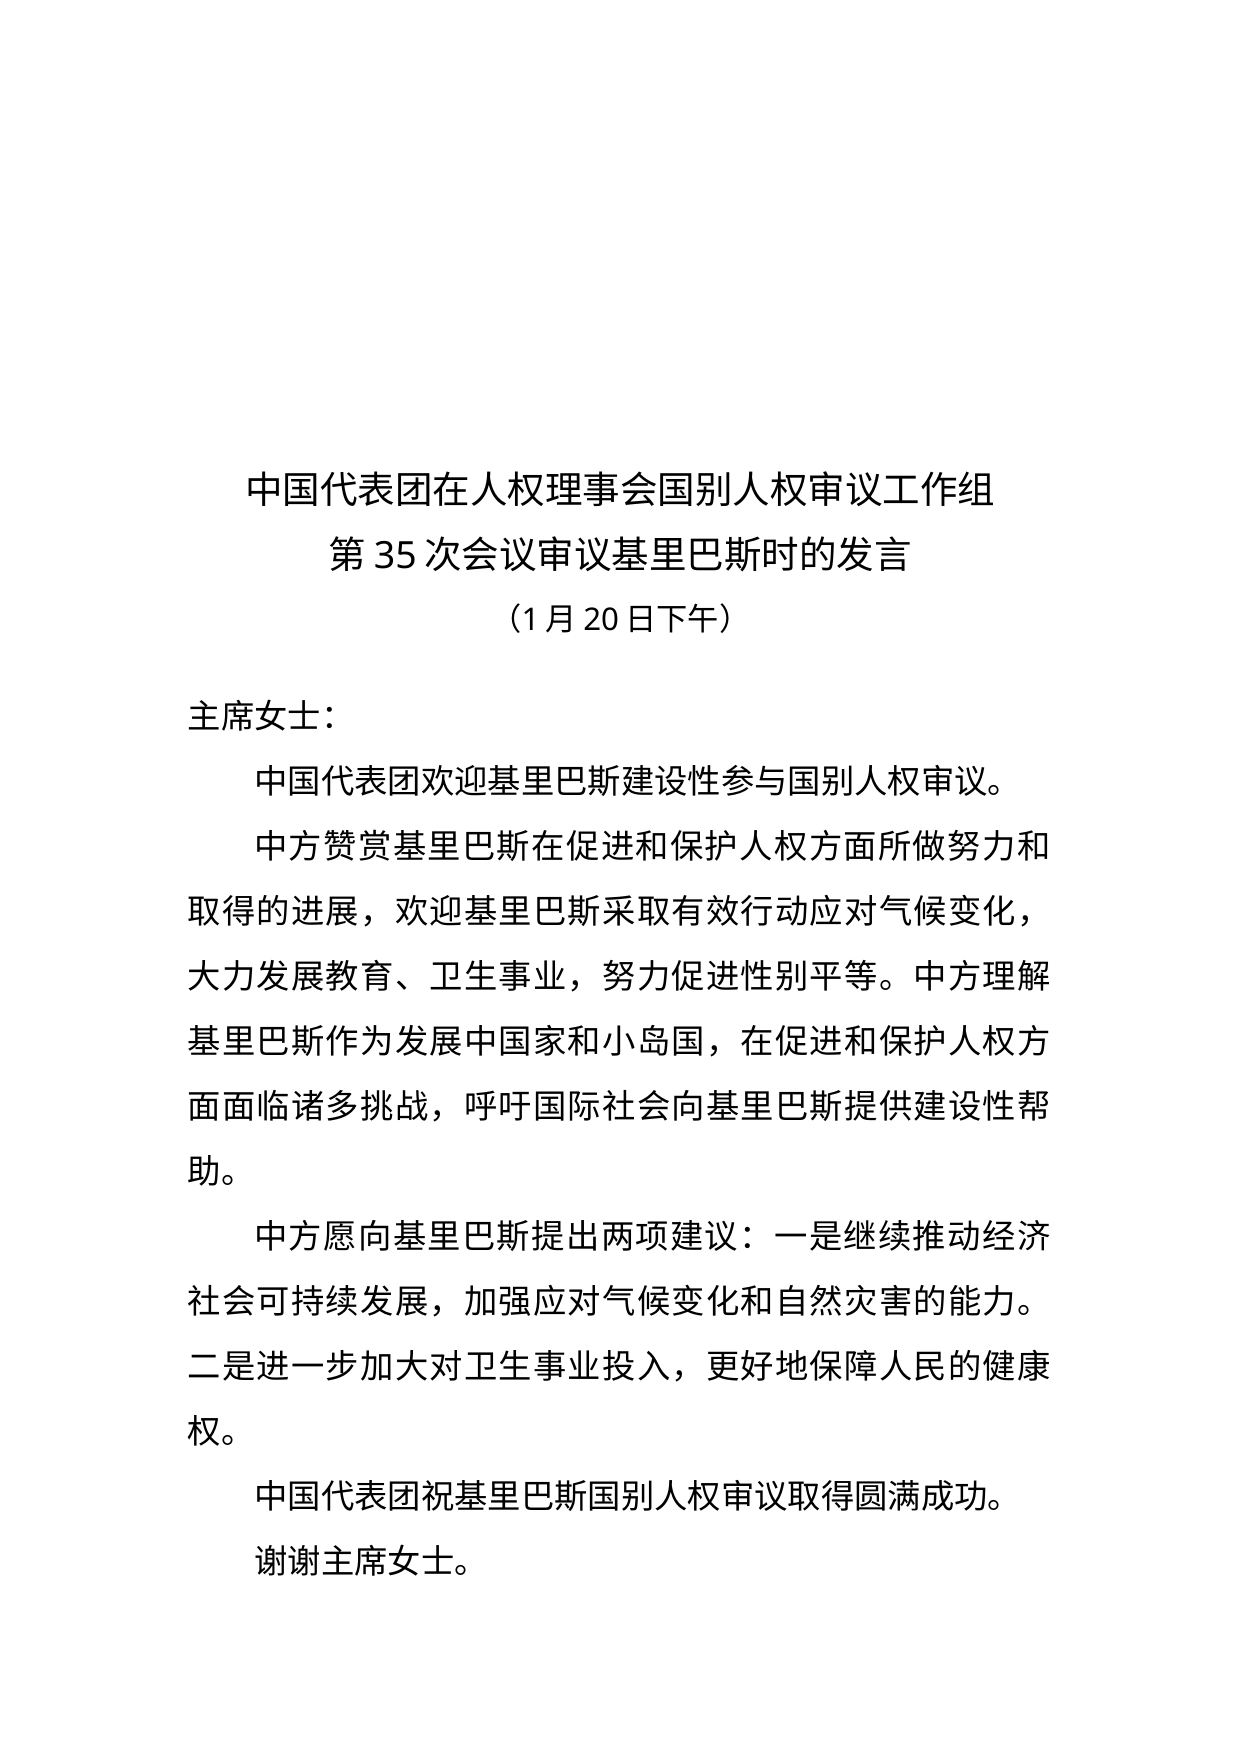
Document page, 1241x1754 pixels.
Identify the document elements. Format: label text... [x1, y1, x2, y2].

text 中方愿向基里巴斯提出两项建议：一是继续推动经济社会可持续发展，加强应对气候变化和自然灾害的能力。二是进一步加大对卫生事业投入，更好地保障人民的健康权。 [187, 1202, 1053, 1462]
text 中国代表团在人权理事会国别人权审议工作组 [187, 454, 1053, 519]
text 谢谢主席女士。 [187, 1527, 1053, 1592]
text 主席女士： [187, 682, 1053, 747]
text （1月20日下午） [187, 584, 1053, 649]
text 中国代表团欢迎基里巴斯建设性参与国别人权审议。 [187, 747, 1053, 812]
text 中方赞赏基里巴斯在促进和保护人权方面所做努力和取得的进展，欢迎基里巴斯采取有效行动应对气候变化，大力发展教育、卫生事业，努力促进性别平等。中方理解基里巴斯作为发展中国家和小岛国，在促进和保护人权方面面临诸多挑战，呼吁国际社会向基里巴斯提供建设性帮助。 [187, 812, 1053, 1202]
text 中国代表团祝基里巴斯国别人权审议取得圆满成功。 [187, 1462, 1053, 1527]
text 第35次会议审议基里巴斯时的发言 [187, 519, 1053, 584]
